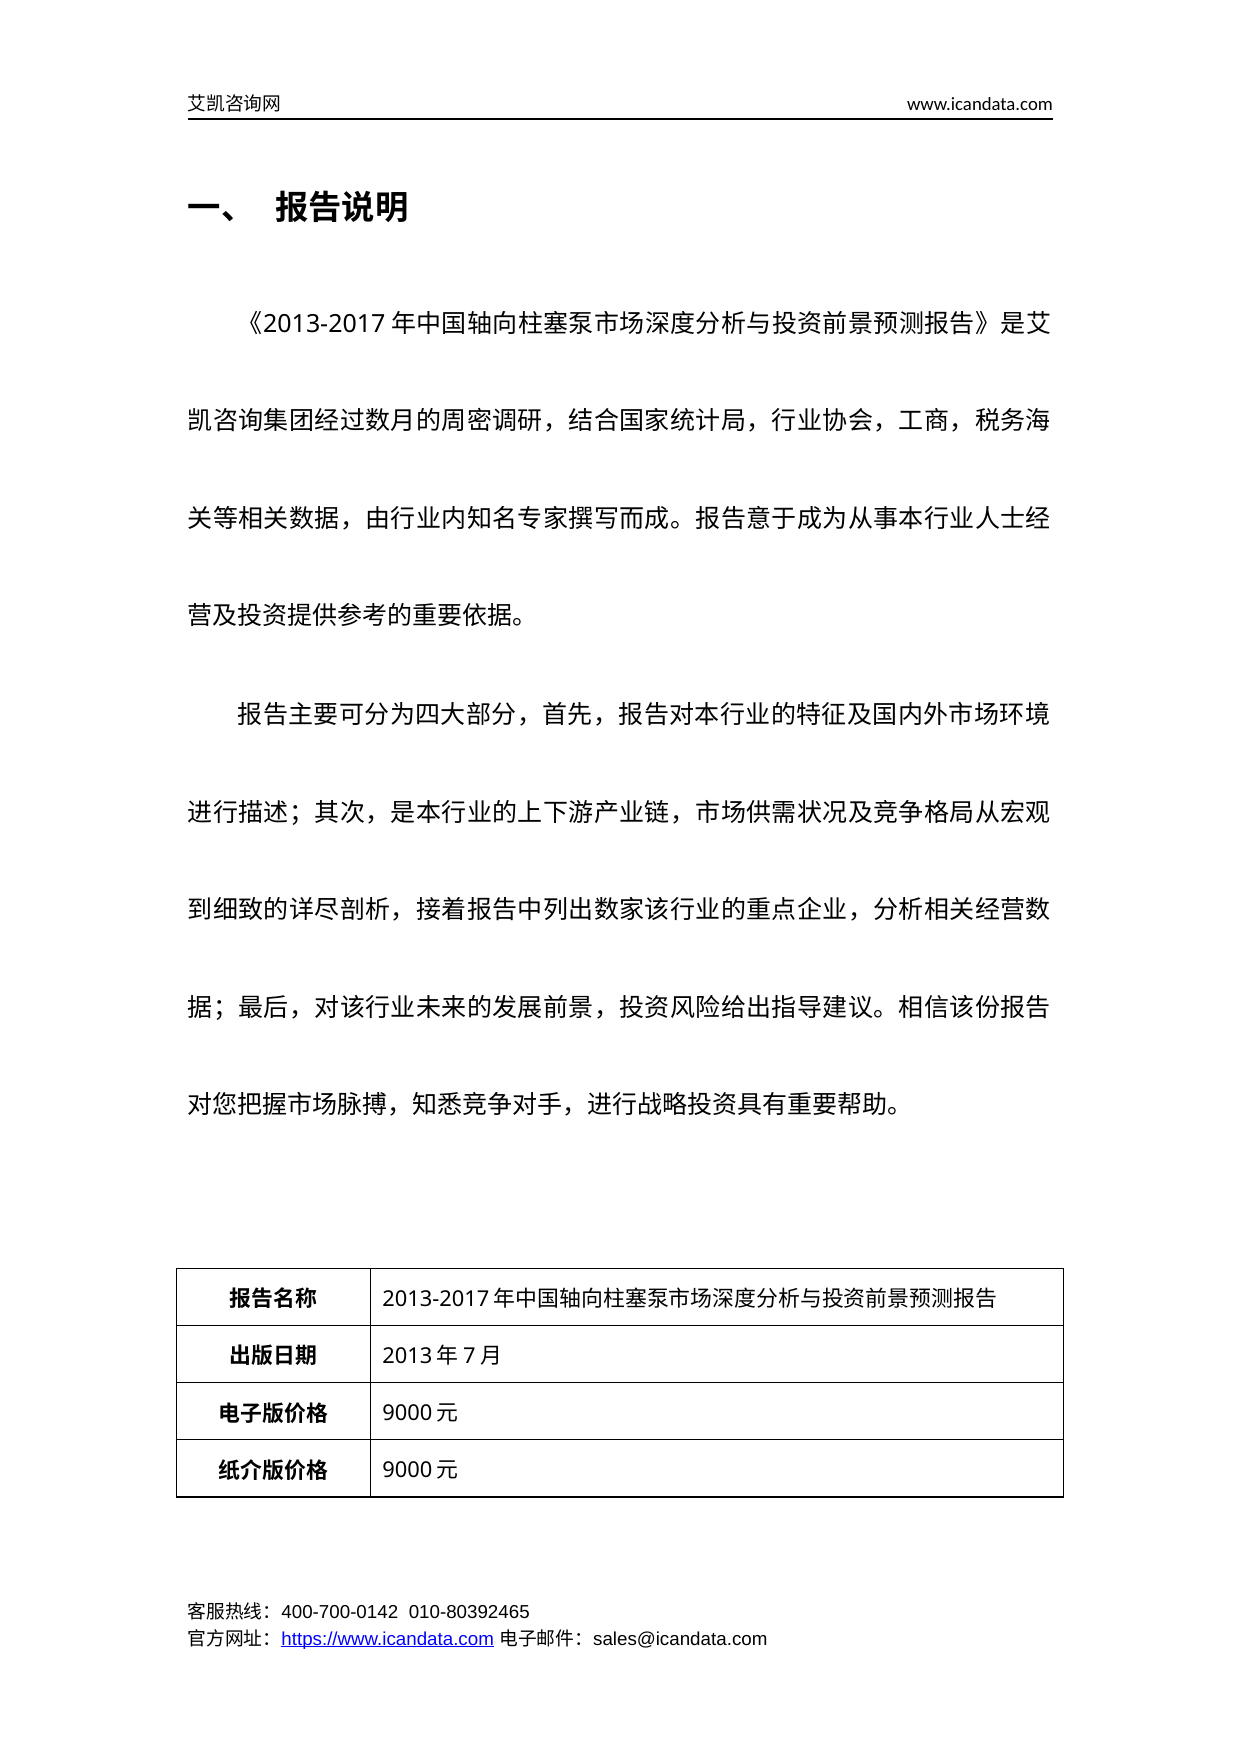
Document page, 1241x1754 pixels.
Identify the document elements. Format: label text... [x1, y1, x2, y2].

table_cell 电子版价格 [177, 1383, 370, 1439]
text 《2013-2017年中国轴向柱塞泵市场深度分析与投资前景预测报告》是艾凯咨询集团经过数月的周密调研，结合国家统计局，行业协会，工商，税务海关等相关数据，由行业内知名专家撰写而成。报告意于成为从事本行业人士经营及投资提供参考的重要依据。 [187, 289, 1053, 646]
text 报告主要可分为四大部分，首先，报告对本行业的特征及国内外市场环境进行描述；其次，是本行业的上下游产业链，市场供需状况及竞争格局从宏观到细致的详尽剖析，接着报告中列出数家该行业的重点企业，分析相关经营数据；最后，对该行业未来的发展前景，投资风险给出指导建议。相信该份报告对您把握市场脉搏，知悉竞争对手，进行战略投资具有重要帮助。 [187, 681, 1053, 1136]
table_cell 出版日期 [177, 1326, 370, 1382]
table_cell 2013年7月 [371, 1326, 1063, 1382]
table_header 报告名称 [177, 1269, 370, 1325]
table_cell 9000元 [371, 1440, 1063, 1496]
table_cell 纸介版价格 [177, 1440, 370, 1496]
table_cell 9000元 [371, 1383, 1063, 1439]
subtitle 报告说明 [187, 172, 1053, 237]
table_header 2013-2017年中国轴向柱塞泵市场深度分析与投资前景预测报告 [371, 1269, 1063, 1325]
